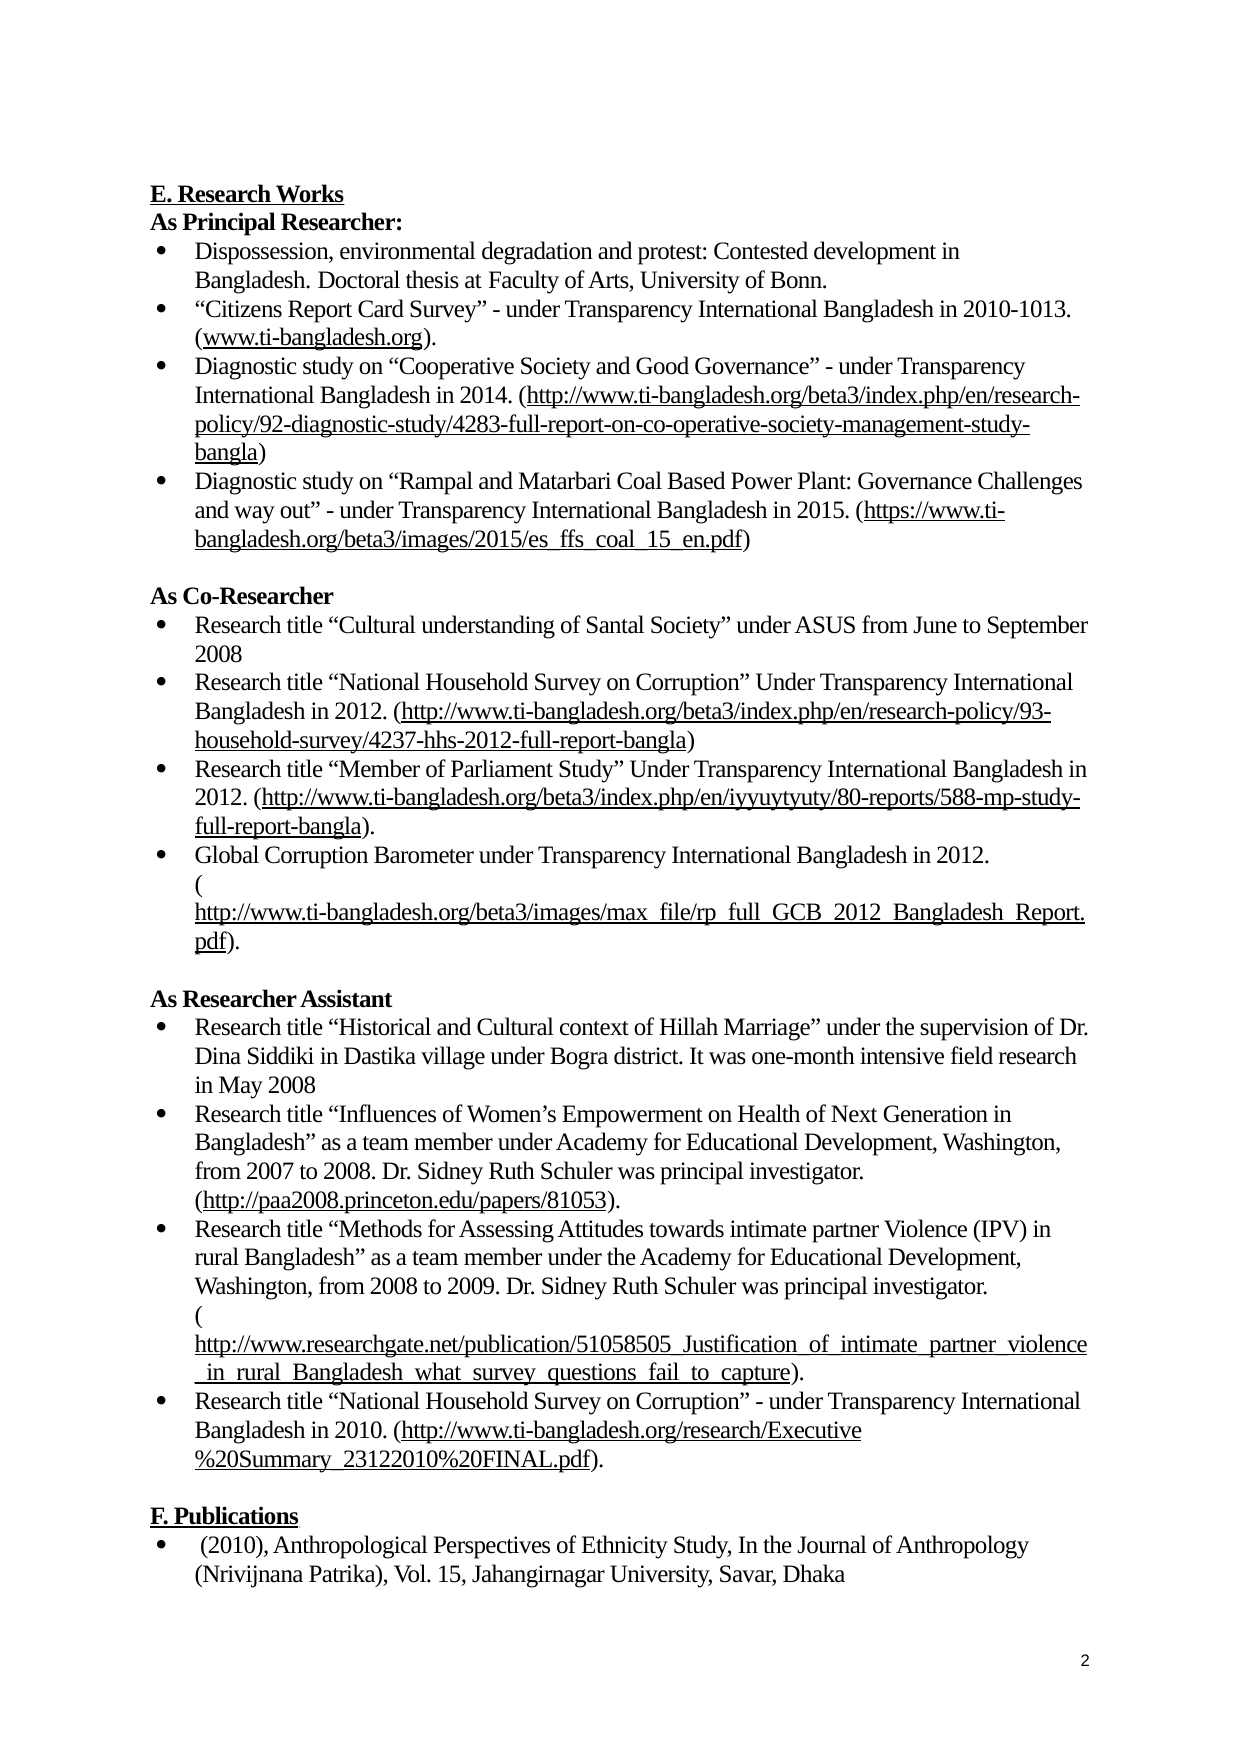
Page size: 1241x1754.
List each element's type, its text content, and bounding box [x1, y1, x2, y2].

subtitle Research title “Historical and Cultural context of Hillah Marriage” under the supervision of Dr. Dina Siddiki in Dastika village under Bogra district. It was one-month intensive field research in May 2008 [157, 1012, 1090, 1099]
subtitle Diagnostic study on “Rampal and Matarbari Coal Based Power Plant: Governance Challenges and way out” - under Transparency International Bangladesh in 2015. (https://www.ti-bangladesh.org/beta3/images/2015/es_ffs_coal_15_en.pdf) [157, 466, 1090, 552]
subtitle As Researcher Assistant [150, 984, 1090, 1012]
subtitle Research title “Influences of Women’s Empowerment on Health of Next Generation in Bangladesh” as a team member under Academy for Educational Development, Washington, from 2007 to 2008. Dr. Sidney Ruth Schuler was principal investigator. (http://paa2008.princeton.edu/papers/81053). [157, 1099, 1090, 1214]
subtitle Research title “National Household Survey on Corruption” Under Transparency International Bangladesh in 2012. (http://www.ti-bangladesh.org/beta3/index.php/en/research-policy/93-household-survey/4237-hhs-2012-full-report-bangla) [157, 667, 1090, 754]
subtitle Research title “Methods for Assessing Attitudes towards intimate partner Violence (IPV) in rural Bangladesh” as a team member under the Academy for Educational Development, Washington, from 2008 to 2009. Dr. Sidney Ruth Schuler was principal investigator. (http://www.researchgate.net/publication/51058505_Justification_of_intimate_partner_violence_in_rural_Bangladesh_what_survey_questions_fail_to_capture). [157, 1214, 1090, 1386]
subtitle Research title “National Household Survey on Corruption” - under Transparency International Bangladesh in 2010. (http://www.ti-bangladesh.org/research/Executive%20Summary_23122010%20FINAL.pdf). [157, 1386, 1090, 1472]
subtitle “Citizens Report Card Survey” - under Transparency International Bangladesh in 2010-1013. (www.ti-bangladesh.org). [157, 294, 1090, 351]
subtitle F. Publications [150, 1501, 1090, 1530]
subtitle Diagnostic study on “Cooperative Society and Good Governance” - under Transparency International Bangladesh in 2014. (http://www.ti-bangladesh.org/beta3/index.php/en/research-policy/92-diagnostic-study/4283-full-report-on-co-operative-society-management-study-bangla) [157, 351, 1090, 466]
subtitle Research title “Cultural understanding of Santal Society” under ASUS from June to September 2008 [157, 610, 1090, 667]
subtitle E. Research Works [150, 179, 1090, 207]
subtitle (2010), Anthropological Perspectives of Ethnicity Study, In the Journal of Anthropology (Nrivijnana Patrika), Vol. 15, Jahangirnagar University, Savar, Dhaka [157, 1530, 1090, 1587]
subtitle Global Corruption Barometer under Transparency International Bangladesh in 2012. (http://www.ti-bangladesh.org/beta3/images/max_file/rp_full_GCB_2012_Bangladesh_Report.pdf). [157, 840, 1090, 955]
subtitle Research title “Member of Parliament Study” Under Transparency International Bangladesh in 2012. (http://www.ti-bangladesh.org/beta3/index.php/en/iyyuytyuty/80-reports/588-mp-study-full-report-bangla). [157, 754, 1090, 840]
subtitle As Principal Researcher: [150, 207, 1090, 236]
subtitle As Co-Researcher [150, 581, 1090, 610]
subtitle Dispossession, environmental degradation and protest: Contested development in Bangladesh. Doctoral thesis at Faculty of Arts, University of Bonn. [157, 236, 1090, 294]
